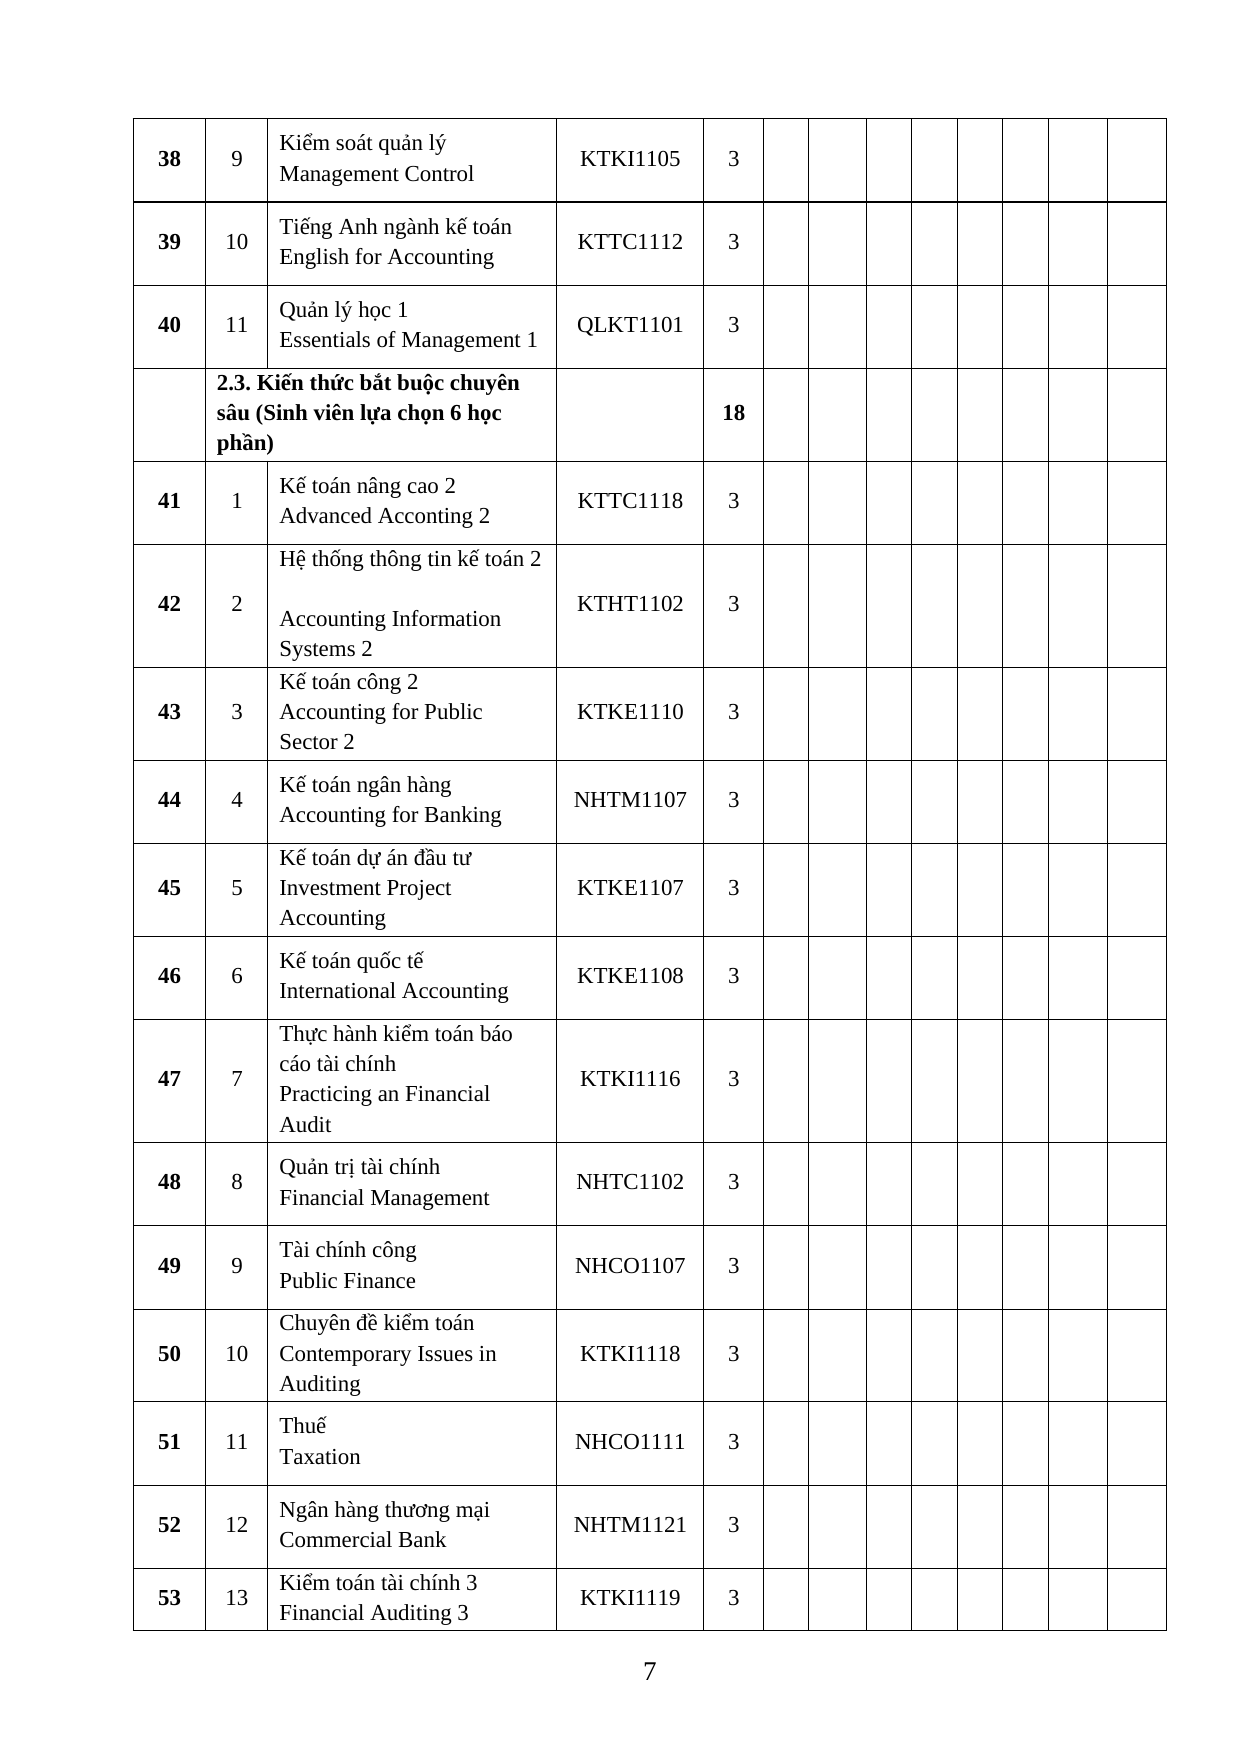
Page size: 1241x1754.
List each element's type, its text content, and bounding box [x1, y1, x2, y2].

table_cell [958, 1143, 1002, 1225]
table_cell 53 [134, 1569, 205, 1630]
table_cell Kế toán ngân hàng Accounting for Banking [268, 761, 556, 843]
table_cell [1049, 937, 1107, 1019]
table_cell 10 [206, 1310, 267, 1401]
table_cell 46 [134, 937, 205, 1019]
table_cell [1049, 1486, 1107, 1568]
table_cell [764, 1486, 808, 1568]
table_cell 13 [206, 1569, 267, 1630]
table_cell [1003, 1310, 1048, 1401]
table_cell [958, 203, 1002, 284]
table_cell [1049, 462, 1107, 544]
table_cell 12 [206, 1486, 267, 1568]
table_cell [1108, 761, 1166, 843]
table_cell Thực hành kiểm toán báo cáo tài chính Practicing an Financial Audit [268, 1020, 556, 1142]
table_cell 51 [134, 1402, 205, 1484]
table_cell [912, 1310, 957, 1401]
table_cell [1003, 369, 1048, 461]
table_cell [1108, 203, 1166, 284]
table_cell 3 [704, 1143, 763, 1225]
table_cell 39 [134, 203, 205, 284]
table_cell [1108, 1310, 1166, 1401]
table_cell [1003, 1020, 1048, 1142]
table_cell [912, 1020, 957, 1142]
table_cell [867, 761, 911, 843]
table_cell 50 [134, 1310, 205, 1401]
table_cell [867, 668, 911, 760]
table_cell [764, 1020, 808, 1142]
table_cell [912, 1402, 957, 1484]
table_cell 3 [704, 1402, 763, 1484]
table_cell [1003, 1486, 1048, 1568]
table_cell [764, 1143, 808, 1225]
table_cell [1108, 937, 1166, 1019]
table_cell [1003, 1569, 1048, 1630]
table_cell [867, 1402, 911, 1484]
table_cell [1049, 286, 1107, 368]
table_cell [1049, 203, 1107, 284]
table_cell [764, 286, 808, 368]
table_cell 41 [134, 462, 205, 544]
table_cell [867, 1486, 911, 1568]
table_cell [867, 1226, 911, 1308]
table_cell KTKI1105 [557, 119, 703, 201]
table_cell [912, 462, 957, 544]
table_cell [1108, 369, 1166, 461]
table_cell [1108, 1402, 1166, 1484]
table_cell 2.3. Kiến thức bắt buộc chuyên sâu (Sinh viên lựa chọn 6 học phần) [206, 369, 556, 461]
table_cell [764, 1569, 808, 1630]
table_cell [809, 761, 866, 843]
table_cell 47 [134, 1020, 205, 1142]
table_cell NHTM1121 [557, 1486, 703, 1568]
table_cell 42 [134, 545, 205, 667]
table_cell [809, 286, 866, 368]
table_cell 3 [704, 1020, 763, 1142]
table_cell [958, 1310, 1002, 1401]
table_cell [1049, 545, 1107, 667]
table_cell [958, 1226, 1002, 1308]
table_cell [958, 369, 1002, 461]
table_cell [764, 369, 808, 461]
table_cell Kế toán công 2 Accounting for Public Sector 2 [268, 668, 556, 760]
table_cell Tiếng Anh ngành kế toán English for Accounting [268, 203, 556, 284]
table_cell 11 [206, 286, 267, 368]
table_cell KTKE1108 [557, 937, 703, 1019]
table_cell 43 [134, 668, 205, 760]
table_cell [1049, 761, 1107, 843]
table_cell [867, 286, 911, 368]
table_cell KTTC1112 [557, 203, 703, 284]
table_cell [1003, 545, 1048, 667]
table_cell 3 [704, 286, 763, 368]
table_cell Kế toán quốc tế International Accounting [268, 937, 556, 1019]
table_cell [912, 545, 957, 667]
table_cell 5 [206, 844, 267, 936]
table_cell [867, 937, 911, 1019]
table_cell [1003, 462, 1048, 544]
table_cell [1003, 286, 1048, 368]
table_cell [912, 1143, 957, 1225]
table_cell [1003, 1402, 1048, 1484]
table_cell [1108, 1486, 1166, 1568]
table_cell KTKE1107 [557, 844, 703, 936]
table_cell NHCO1111 [557, 1402, 703, 1484]
table_cell [1003, 1143, 1048, 1225]
table_cell [764, 844, 808, 936]
table_cell [764, 203, 808, 284]
table_cell KTHT1102 [557, 545, 703, 667]
table_cell NHTM1107 [557, 761, 703, 843]
table_cell 45 [134, 844, 205, 936]
table_cell [764, 937, 808, 1019]
table_cell [912, 668, 957, 760]
table_cell [1049, 668, 1107, 760]
table_cell [1049, 1226, 1107, 1308]
table_cell [912, 119, 957, 201]
table_cell 40 [134, 286, 205, 368]
table_cell [912, 937, 957, 1019]
table_cell [809, 1402, 866, 1484]
table_cell [912, 844, 957, 936]
table_cell [809, 369, 866, 461]
table_cell [1049, 1310, 1107, 1401]
table_cell [958, 1402, 1002, 1484]
table_cell [809, 462, 866, 544]
table_cell [912, 1569, 957, 1630]
table_cell NHTC1102 [557, 1143, 703, 1225]
table_cell [958, 937, 1002, 1019]
table_cell [1108, 286, 1166, 368]
table_cell [809, 1486, 866, 1568]
table_cell [958, 1020, 1002, 1142]
table_cell [1108, 462, 1166, 544]
table_cell [1049, 844, 1107, 936]
table_cell [912, 1226, 957, 1308]
table_cell 3 [206, 668, 267, 760]
table_cell [764, 462, 808, 544]
table_cell 44 [134, 761, 205, 843]
table_cell Kế toán dự án đầu tư Investment Project Accounting [268, 844, 556, 936]
table_cell [1003, 203, 1048, 284]
table_cell [809, 937, 866, 1019]
table_cell [867, 844, 911, 936]
table_cell 3 [704, 1310, 763, 1401]
table_cell Tài chính công Public Finance [268, 1226, 556, 1308]
table_cell [1108, 668, 1166, 760]
table_cell [958, 761, 1002, 843]
table_cell KTKE1110 [557, 668, 703, 760]
table_cell 3 [704, 1486, 763, 1568]
table_cell 4 [206, 761, 267, 843]
table_cell [1108, 1226, 1166, 1308]
table_cell [809, 1310, 866, 1401]
table_cell 3 [704, 203, 763, 284]
table_cell [1003, 761, 1048, 843]
table_cell [809, 668, 866, 760]
table_cell [958, 462, 1002, 544]
table_cell Hệ thống thông tin kế toán 2 Accounting Information Systems 2 [268, 545, 556, 667]
table_cell 2 [206, 545, 267, 667]
table_cell [764, 1226, 808, 1308]
table_cell 3 [704, 462, 763, 544]
table_cell [958, 545, 1002, 667]
table_cell 10 [206, 203, 267, 284]
table_cell 3 [704, 668, 763, 760]
table_cell [867, 545, 911, 667]
table_cell [958, 1486, 1002, 1568]
table_cell [809, 119, 866, 201]
table_cell 3 [704, 545, 763, 667]
table_cell [1003, 1226, 1048, 1308]
table_cell [809, 203, 866, 284]
table_cell [134, 369, 205, 461]
table_cell [867, 1143, 911, 1225]
table_cell 48 [134, 1143, 205, 1225]
table_cell 3 [704, 119, 763, 201]
table_cell [1049, 1402, 1107, 1484]
table_cell [1049, 1020, 1107, 1142]
table_cell [1003, 119, 1048, 201]
table_cell 9 [206, 119, 267, 201]
table_cell [1049, 119, 1107, 201]
table_cell [1049, 1569, 1107, 1630]
table_cell [1003, 937, 1048, 1019]
table_cell [764, 1402, 808, 1484]
table_cell Kiểm soát quản lý Management Control [268, 119, 556, 201]
table_cell Quản trị tài chính Financial Management [268, 1143, 556, 1225]
table_cell [809, 844, 866, 936]
table_cell [867, 462, 911, 544]
table_cell QLKT1101 [557, 286, 703, 368]
table_cell Quản lý học 1 Essentials of Management 1 [268, 286, 556, 368]
table_cell [809, 1143, 866, 1225]
table_cell [764, 545, 808, 667]
table_cell KTTC1118 [557, 462, 703, 544]
table_cell 52 [134, 1486, 205, 1568]
table_cell [867, 119, 911, 201]
table_cell [557, 369, 703, 461]
table_cell 38 [134, 119, 205, 201]
table_cell [764, 1310, 808, 1401]
table_cell Chuyên đề kiểm toán Contemporary Issues in Auditing [268, 1310, 556, 1401]
table_cell [1003, 844, 1048, 936]
table_cell [1049, 369, 1107, 461]
table_cell [867, 1310, 911, 1401]
table_cell [958, 844, 1002, 936]
table_cell Kiểm toán tài chính 3 Financial Auditing 3 [268, 1569, 556, 1630]
table_cell [912, 369, 957, 461]
table_cell [912, 203, 957, 284]
table_cell [1108, 545, 1166, 667]
table_cell 6 [206, 937, 267, 1019]
table_cell [958, 668, 1002, 760]
table_cell 9 [206, 1226, 267, 1308]
table_cell [1049, 1143, 1107, 1225]
table_cell KTKI1116 [557, 1020, 703, 1142]
table_cell [809, 1569, 866, 1630]
table_cell [1108, 1569, 1166, 1630]
table_cell [1108, 1020, 1166, 1142]
table_cell 3 [704, 761, 763, 843]
table_cell [958, 119, 1002, 201]
table_cell [867, 1020, 911, 1142]
table_cell [912, 286, 957, 368]
table_cell [958, 286, 1002, 368]
table_cell [1108, 119, 1166, 201]
table_cell [809, 1226, 866, 1308]
table_cell 3 [704, 1569, 763, 1630]
table_cell KTKI1118 [557, 1310, 703, 1401]
table_cell [867, 203, 911, 284]
table_cell Ngân hàng thương mại Commercial Bank [268, 1486, 556, 1568]
table_cell 3 [704, 1226, 763, 1308]
table_cell [867, 369, 911, 461]
table_cell [1108, 1143, 1166, 1225]
table_cell [764, 119, 808, 201]
table_cell [809, 545, 866, 667]
table_cell 3 [704, 844, 763, 936]
table_cell [764, 668, 808, 760]
table_cell Kế toán nâng cao 2 Advanced Acconting 2 [268, 462, 556, 544]
table_cell [764, 761, 808, 843]
table_cell Thuế Taxation [268, 1402, 556, 1484]
table_cell [912, 761, 957, 843]
table_cell [1108, 844, 1166, 936]
table_cell [809, 1020, 866, 1142]
table_cell 7 [206, 1020, 267, 1142]
table_cell [1003, 668, 1048, 760]
table_cell NHCO1107 [557, 1226, 703, 1308]
table_cell [867, 1569, 911, 1630]
table_cell 8 [206, 1143, 267, 1225]
table_cell 18 [704, 369, 763, 461]
table_cell KTKI1119 [557, 1569, 703, 1630]
table_cell [912, 1486, 957, 1568]
table_cell 1 [206, 462, 267, 544]
table_cell 3 [704, 937, 763, 1019]
table_cell 49 [134, 1226, 205, 1308]
table_cell [958, 1569, 1002, 1630]
table_cell 11 [206, 1402, 267, 1484]
